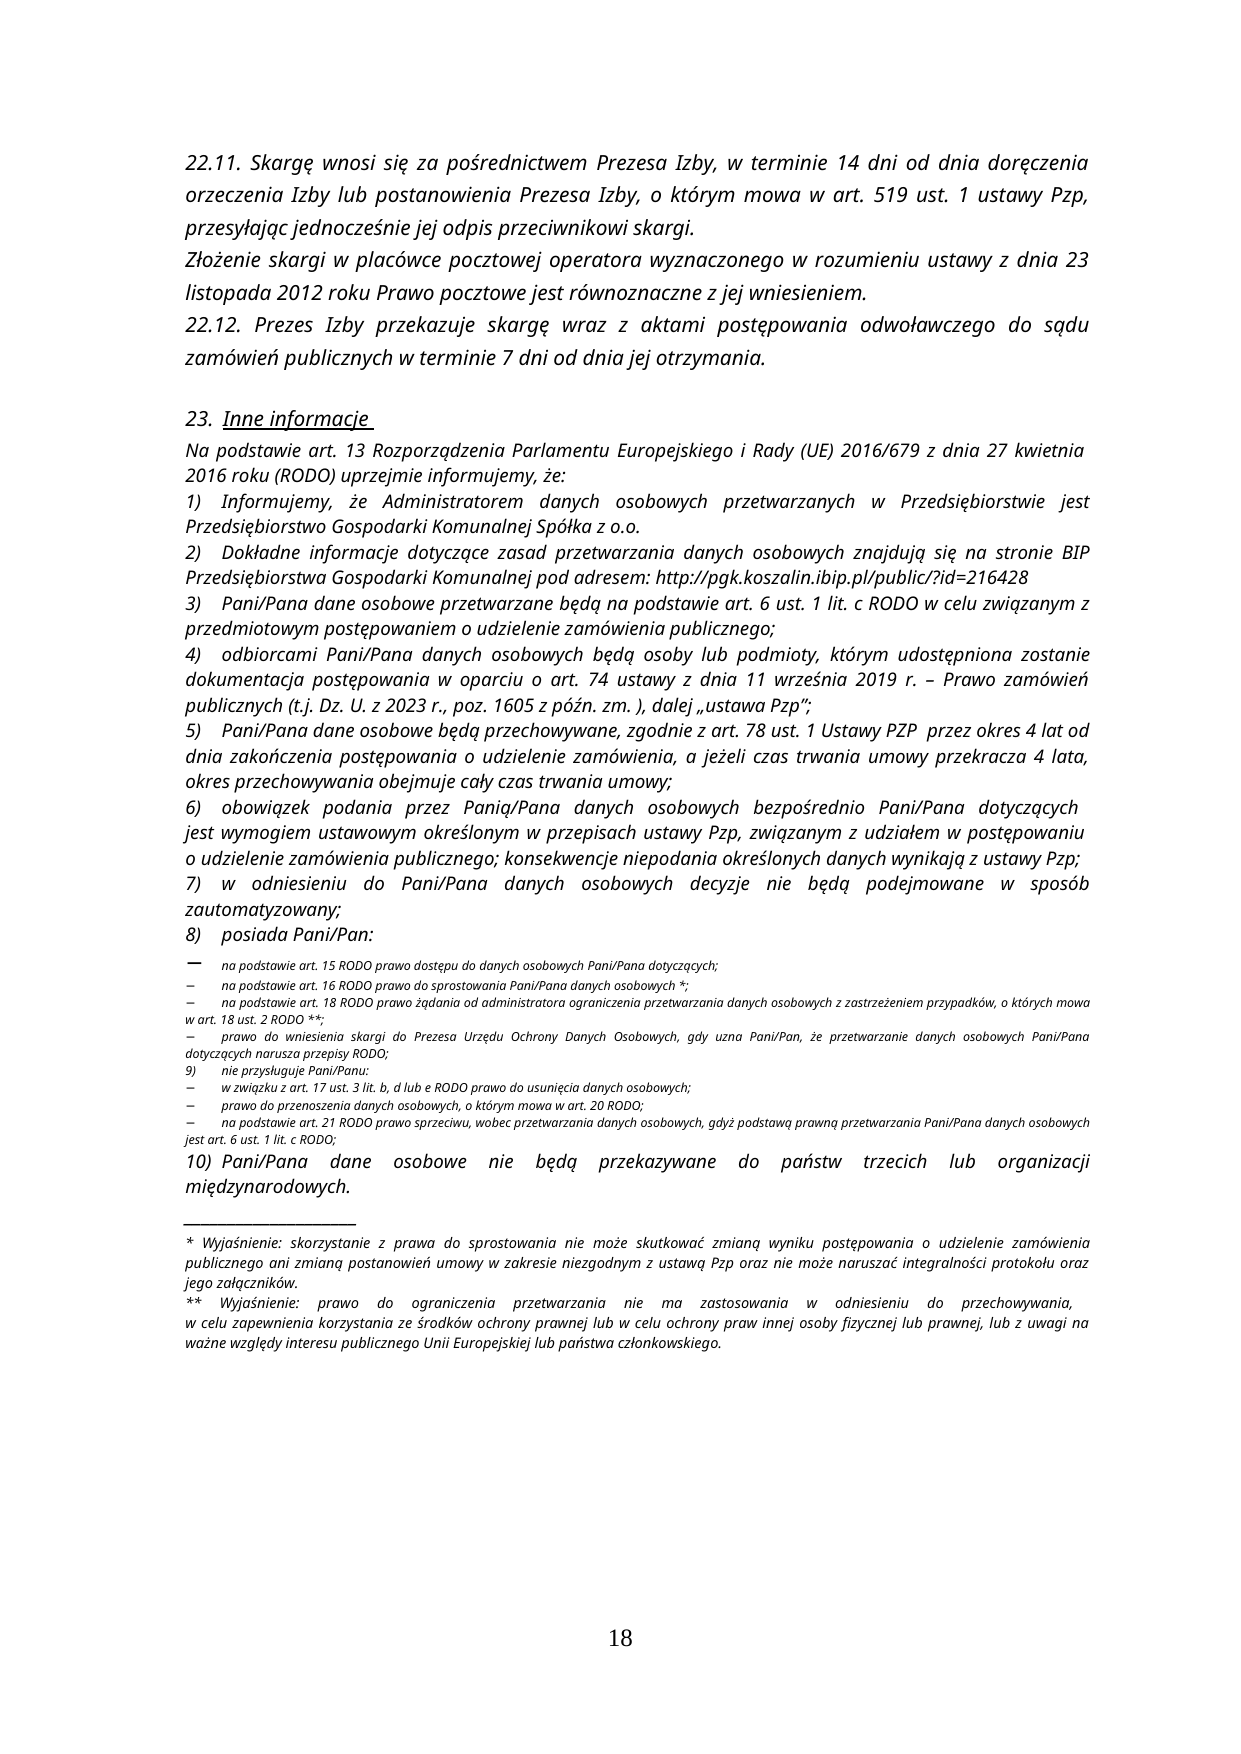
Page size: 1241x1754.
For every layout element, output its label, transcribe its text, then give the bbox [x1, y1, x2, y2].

text 10) Pani/Pana dane osobowe nie będą przekazywane do państw trzecich lub organizacji międzynarodowych. [185, 1148, 1093, 1199]
text 3) Pani/Pana dane osobowe przetwarzane będą na podstawie art. 6 ust. 1 lit. c RODO w celu związanym z przedmiotowym postępowaniem o udzielenie zamówienia publicznego; [185, 590, 1093, 641]
text − w związku z art. 17 ust. 3 lit. b, d lub e RODO prawo do usunięcia danych osobowych; [185, 1079, 1093, 1097]
text ____________________ [185, 1199, 1093, 1229]
text − na podstawie art. 18 RODO prawo żądania od administratora ograniczenia przetwarzania danych osobowych z zastrzeżeniem przypadków, o których mowa w art. 18 ust. 2 RODO **; [185, 994, 1093, 1028]
text 6) obowiązek podania przez Panią/Pana danych osobowych bezpośrednio Pani/Pana dotyczących jest wymogiem ustawowym określonym w przepisach ustawy Pzp, związanym z udziałem w postępowaniu o udzielenie zamówienia publicznego; konsekwencje niepodania określonych danych wynikają z ustawy Pzp; [185, 794, 1093, 871]
text − na podstawie art. 15 RODO prawo dostępu do danych osobowych Pani/Pana dotyczących; [185, 947, 1093, 977]
text 8) posiada Pani/Pan: [185, 922, 1093, 947]
text 22.12. Prezes Izby przekazuje skargę wraz z aktami postępowania odwoławczego do sądu zamówień publicznych w terminie 7 dni od dnia jej otrzymania. [185, 311, 1093, 372]
text Złożenie skargi w placówce pocztowej operatora wyznaczonego w rozumieniu ustawy z dnia 23 listopada 2012 roku Prawo pocztowe jest równoznaczne z jej wniesieniem. [185, 245, 1093, 306]
text 4) odbiorcami Pani/Pana danych osobowych będą osoby lub podmioty, którym udostępniona zostanie dokumentacja postępowania w oparciu o art. 74 ustawy z dnia 11 września 2019 r. – Prawo zamówień publicznych (t.j. Dz. U. z 2023 r., poz. 1605 z późn. zm. ), dalej „ustawa Pzp”; [185, 641, 1093, 718]
text 22.11. Skargę wnosi się za pośrednictwem Prezesa Izby, w terminie 14 dni od dnia doręczenia orzeczenia Izby lub postanowienia Prezesa Izby, o którym mowa w art. 519 ust. 1 ustawy Pzp, przesyłając jednocześnie jej odpis przeciwnikowi skargi. [185, 148, 1093, 241]
text − na podstawie art. 16 RODO prawo do sprostowania Pani/Pana danych osobowych *; [185, 977, 1093, 994]
text − na podstawie art. 21 RODO prawo sprzeciwu, wobec przetwarzania danych osobowych, gdyż podstawą prawną przetwarzania Pani/Pana danych osobowych jest art. 6 ust. 1 lit. c RODO; [185, 1114, 1093, 1148]
text − prawo do przenoszenia danych osobowych, o którym mowa w art. 20 RODO; [185, 1097, 1093, 1114]
text − prawo do wniesienia skargi do Prezesa Urzędu Ochrony Danych Osobowych, gdy uzna Pani/Pan, że przetwarzanie danych osobowych Pani/Pana dotyczących narusza przepisy RODO; [185, 1028, 1093, 1062]
list Inne informacje [185, 404, 1093, 433]
text Na podstawie art. 13 Rozporządzenia Parlamentu Europejskiego i Rady (UE) 2016/679 z dnia 27 kwietnia 2016 roku (RODO) uprzejmie informujemy, że: [185, 437, 1093, 488]
text * Wyjaśnienie: skorzystanie z prawa do sprostowania nie może skutkować zmianą wyniku postępowania o udzielenie zamówienia publicznego ani zmianą postanowień umowy w zakresie niezgodnym z ustawą Pzp oraz nie może naruszać integralności protokołu oraz jego załączników. [185, 1233, 1093, 1293]
text 1) Informujemy, że Administratorem danych osobowych przetwarzanych w Przedsiębiorstwie jest Przedsiębiorstwo Gospodarki Komunalnej Spółka z o.o. [185, 488, 1093, 539]
text 5) Pani/Pana dane osobowe będą przechowywane, zgodnie z art. 78 ust. 1 Ustawy PZP przez okres 4 lat od dnia zakończenia postępowania o udzielenie zamówienia, a jeżeli czas trwania umowy przekracza 4 lata, okres przechowywania obejmuje cały czas trwania umowy; [185, 718, 1093, 794]
text 7) w odniesieniu do Pani/Pana danych osobowych decyzje nie będą podejmowane w sposób zautomatyzowany; [185, 871, 1093, 922]
text 2) Dokładne informacje dotyczące zasad przetwarzania danych osobowych znajdują się na stronie BIP Przedsiębiorstwa Gospodarki Komunalnej pod adresem: http://pgk.koszalin.ibip.pl/public/?id=216428 [185, 539, 1093, 590]
text 9) nie przysługuje Pani/Panu: [185, 1062, 1093, 1079]
text ** Wyjaśnienie: prawo do ograniczenia przetwarzania nie ma zastosowania w odniesieniu do przechowywania, w celu zapewnienia korzystania ze środków ochrony prawnej lub w celu ochrony praw innej osoby fizycznej lub prawnej, lub z uwagi na ważne względy interesu publicznego Unii Europejskiej lub państwa członkowskiego. [185, 1293, 1093, 1352]
